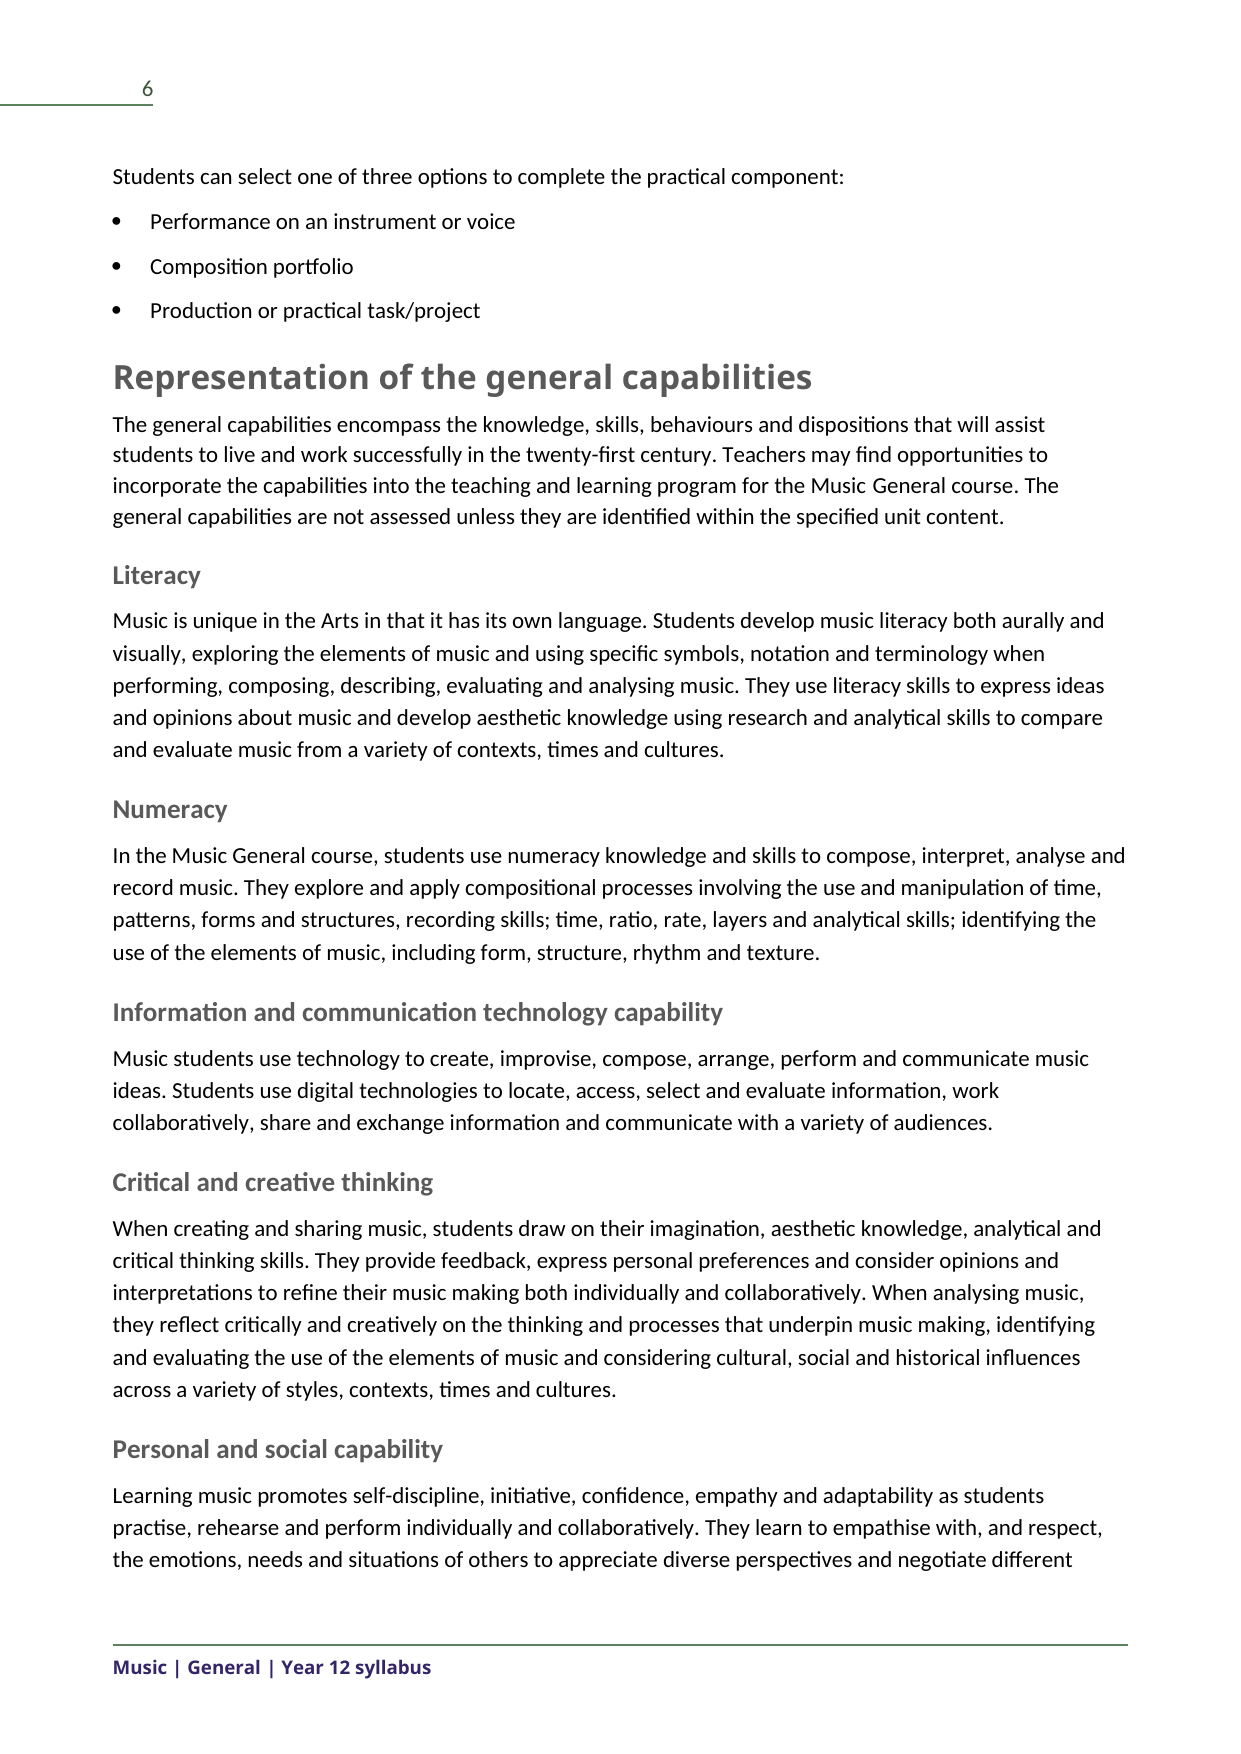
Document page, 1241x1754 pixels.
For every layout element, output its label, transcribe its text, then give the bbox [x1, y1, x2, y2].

text Information and communication technology capability [112, 995, 1128, 1028]
text The general capabilities encompass the knowledge, skills, behaviours and dispositions that will assist students to live and work successfully in the twenty-first century. Teachers may find opportunities to incorporate the capabilities into the teaching and learning program for the Music General course. The general capabilities are not assessed unless they are identified within the specified unit content. [112, 410, 1128, 530]
text Personal and social capability [112, 1432, 1128, 1465]
text When creating and sharing music, students draw on their imagination, aesthetic knowledge, analytical and critical thinking skills. They provide feedback, express personal preferences and consider opinions and interpretations to refine their music making both individually and collaboratively. When analysing music, they reflect critically and creatively on the thinking and processes that underpin music making, identifying and evaluating the use of the elements of music and considering cultural, social and historical influences across a variety of styles, contexts, times and cultures. [112, 1214, 1128, 1403]
subtitle Representation of the general capabilities [112, 354, 1128, 399]
list Production or practical task/project [112, 297, 1128, 324]
subtitle Literacy [112, 558, 1128, 591]
list Composition portfolio [112, 252, 1128, 280]
text Music students use technology to create, improvise, compose, arrange, perform and communicate music ideas. Students use digital technologies to locate, access, select and evaluate information, work collaboratively, share and exchange information and communicate with a variety of audiences. [112, 1044, 1128, 1136]
list Performance on an instrument or voice [112, 207, 1128, 235]
text Numeracy [112, 792, 1128, 826]
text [112, 1481, 1128, 1573]
text Critical and creative thinking [112, 1165, 1128, 1198]
text Music is unique in the Arts in that it has its own language. Students develop music literacy both aurally and visually, exploring the elements of music and using specific symbols, notation and terminology when performing, composing, describing, evaluating and analysing music. They use literacy skills to express ideas and opinions about music and develop aesthetic knowledge using research and analytical skills to compare and evaluate music from a variety of contexts, times and cultures. [112, 607, 1128, 763]
text In the Music General course, students use numeracy knowledge and skills to compose, interpret, analyse and record music. They explore and apply compositional processes involving the use and manipulation of time, patterns, forms and structures, recording skills; time, ratio, rate, layers and analytical skills; identifying the use of the elements of music, including form, structure, rhythm and texture. [112, 841, 1128, 966]
text Students can select one of three options to complete the practical component: [112, 162, 1128, 191]
